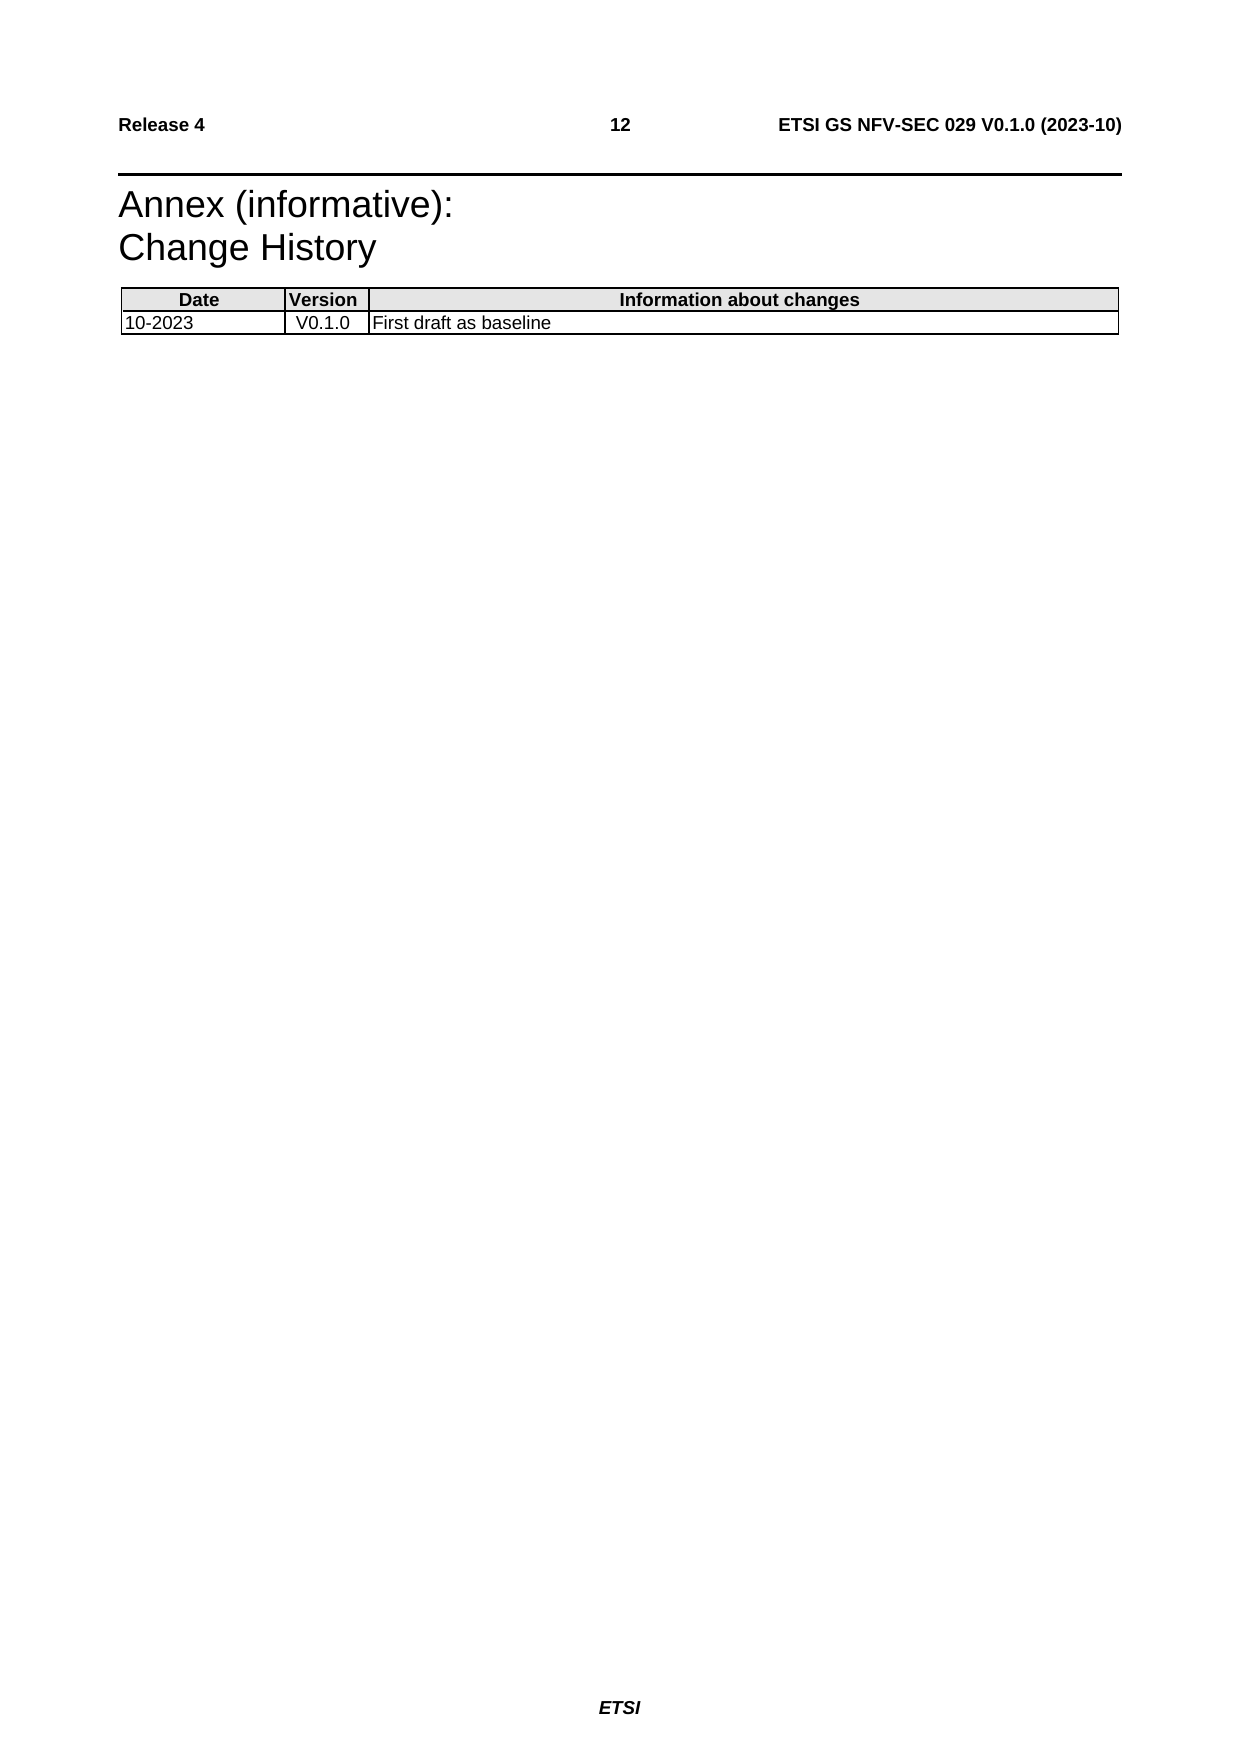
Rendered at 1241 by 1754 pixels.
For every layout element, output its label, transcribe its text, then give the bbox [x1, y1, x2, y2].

table_cell 10-2023 [122, 311, 284, 333]
subtitle Annex (informative): Change History [118, 176, 1122, 268]
table_cell First draft as baseline [370, 312, 1118, 333]
table_header Version [286, 289, 368, 310]
table_header Date [122, 289, 284, 310]
table_header Information about changes [370, 289, 1118, 310]
table_cell V0.1.0 [286, 312, 368, 333]
